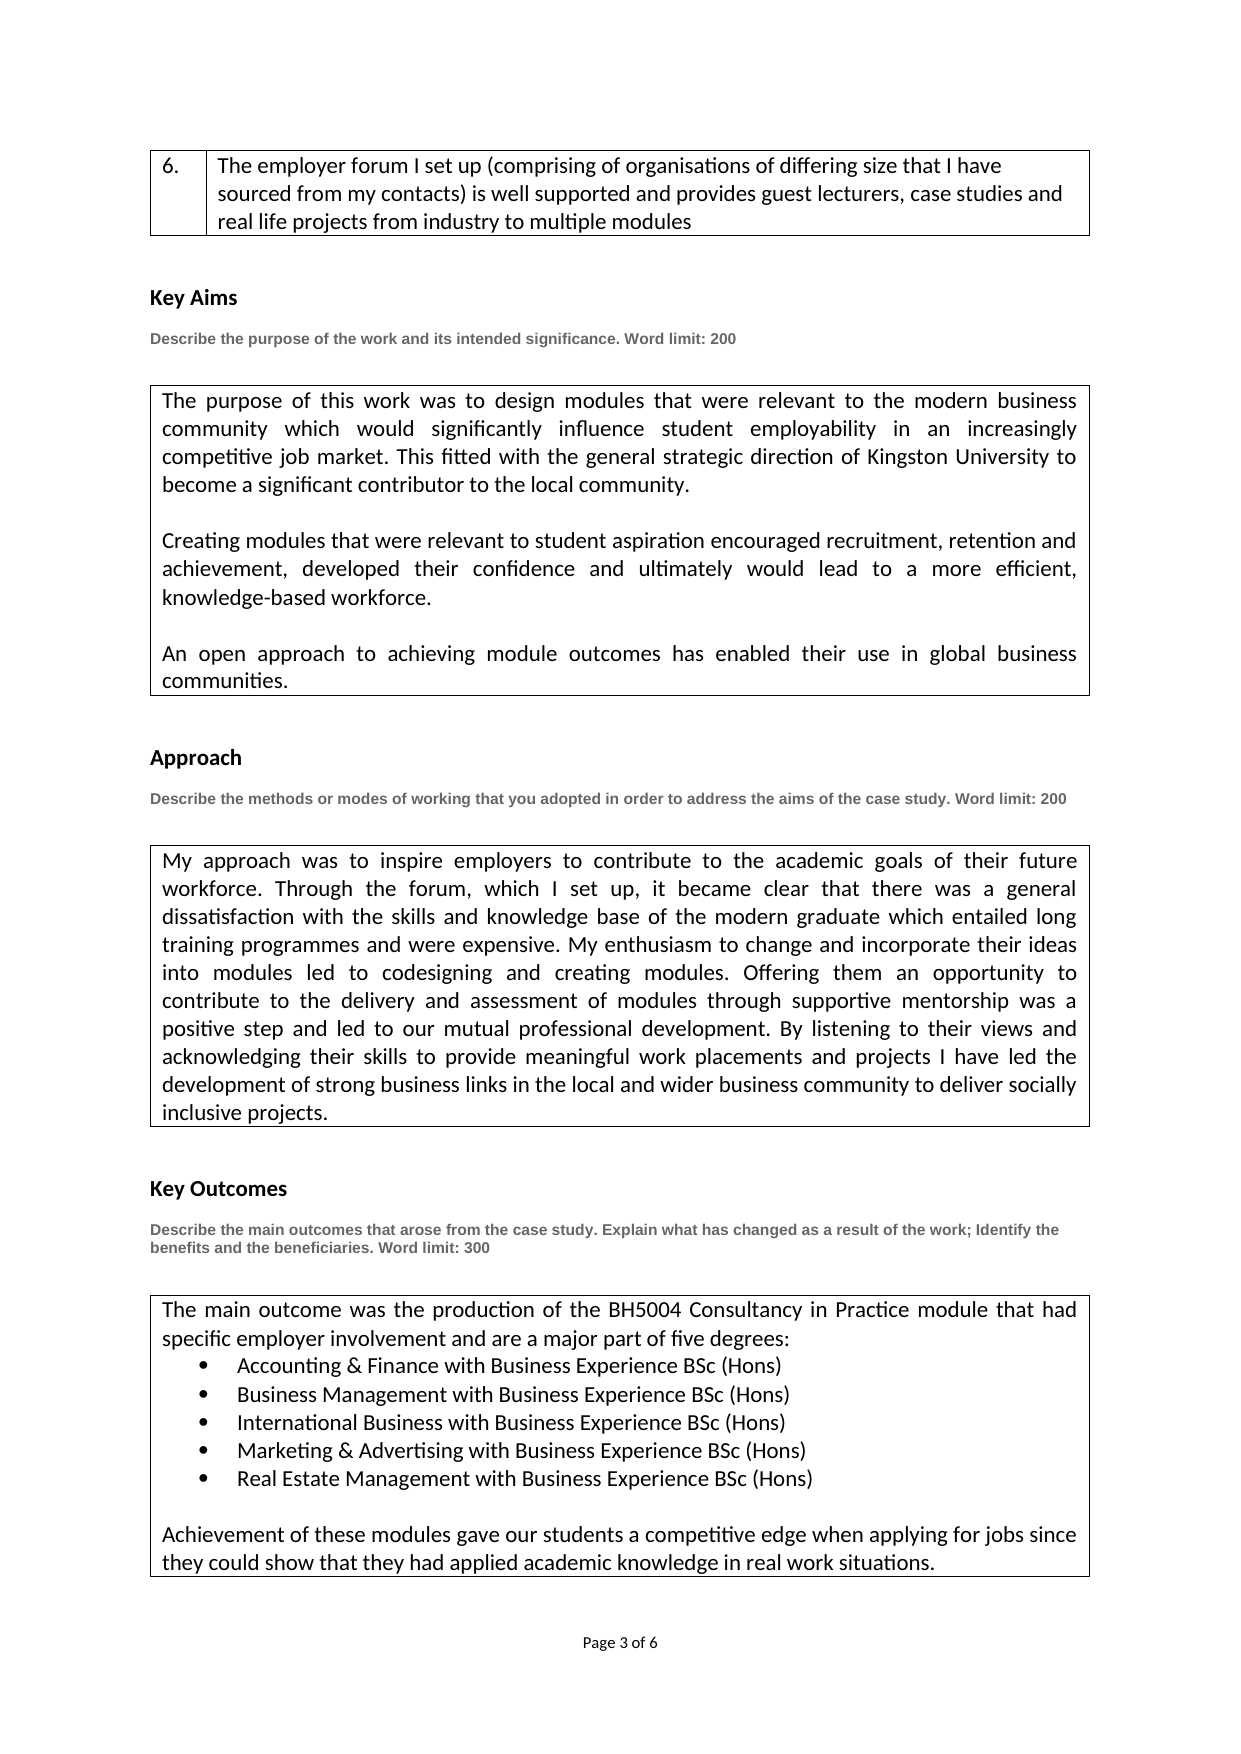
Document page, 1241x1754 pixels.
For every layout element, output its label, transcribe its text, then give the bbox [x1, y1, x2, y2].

text Approach [150, 743, 1090, 771]
table_header My approach was to inspire employers to contribute to the academic goals of their future workforce. Through the forum, which I set up, it became clear that there was a general dissatisfaction with the skills and knowledge base of the modern graduate which entailed long training programmes and were expensive. My enthusiasm to change and incorporate their ideas into modules led to codesigning and creating modules. Offering them an opportunity to contribute to the delivery and assessment of modules through supportive mentorship was a positive step and led to our mutual professional development. By listening to their views and acknowledging their skills to provide meaningful work placements and projects I have led the development of strong business links in the local and wider business community to deliver socially inclusive projects. [151, 846, 1089, 1126]
text Key Aims [150, 283, 1090, 311]
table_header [151, 1296, 1089, 1576]
text Describe the purpose of the work and its intended significance. Word limit: 200 [150, 330, 1090, 348]
text Describe the methods or modes of working that you adopted in order to address the aims of the case study. Word limit: 200 [150, 789, 1090, 807]
text Key Outcomes [150, 1174, 1090, 1202]
text Describe the main outcomes that arose from the case study. Explain what has changed as a result of the work; Identify the benefits and the beneficiaries. Word limit: 300 [150, 1221, 1090, 1257]
table_header The purpose of this work was to design modules that were relevant to the modern business community which would significantly influence student employability in an increasingly competitive job market. This fitted with the general strategic direction of Kingston University to become a significant contributor to the local community. Creating modules that were relevant to student aspiration encouraged recruitment, retention and achievement, developed their confidence and ultimately would lead to a more efficient, knowledge-based workforce. An open approach to achieving module outcomes has enabled their use in global business communities. [151, 386, 1089, 695]
table_cell 6. [151, 151, 206, 235]
table_cell The employer forum I set up (comprising of organisations of differing size that I have sourced from my contacts) is well supported and provides guest lecturers, case studies and real life projects from industry to multiple modules [207, 151, 1089, 235]
